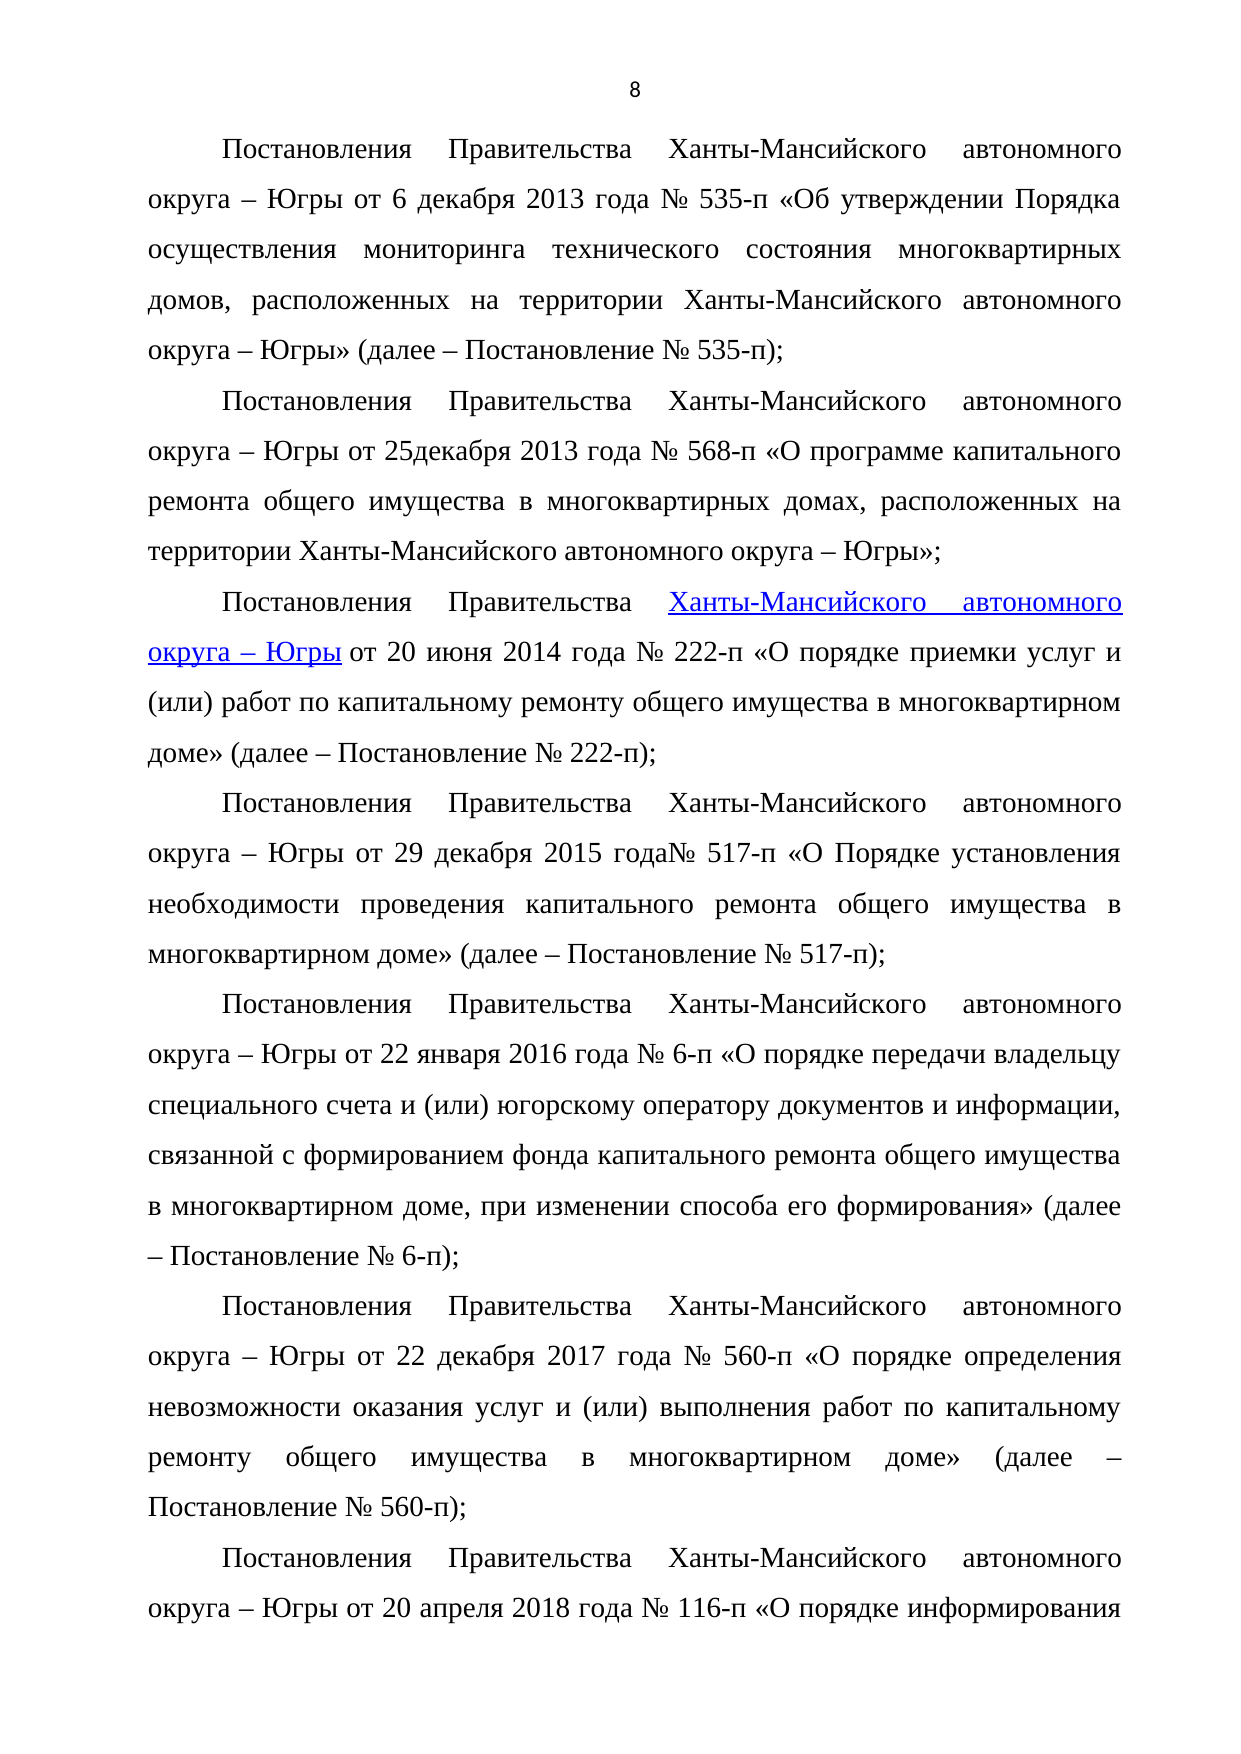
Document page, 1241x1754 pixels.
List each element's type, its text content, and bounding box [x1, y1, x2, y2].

text Постановления Правительства Ханты-Мансийского автономного округа – Югры от 29 декабря 2015 года№ 517-п «О Порядке установления необходимости проведения капитального ремонта общего имущества в многоквартирном доме» (далее – Постановление № 517-п); [148, 785, 1122, 969]
text Постановления Правительства Ханты-Мансийского автономного округа – Югры от 22 декабря 2017 года № 560-п «О порядке определения невозможности оказания услуг и (или) выполнения работ по капитальному ремонту общего имущества в многоквартирном доме» (далее – Постановление № 560-п); [148, 1288, 1122, 1523]
text Постановления Правительства Ханты-Мансийского автономного округа – Югры от 20 июня 2014 года № 222-п «О порядке приемки услуг и (или) работ по капитальному ремонту общего имущества в многоквартирном доме» (далее – Постановление № 222-п); [148, 584, 1122, 768]
text Постановления Правительства Ханты-Мансийского автономного округа – Югры от 25декабря 2013 года № 568-п «О программе капитального ремонта общего имущества в многоквартирных домах, расположенных на территории Ханты-Мансийского автономного округа – Югры»; [148, 383, 1122, 567]
text Постановления Правительства Ханты-Мансийского автономного округа – Югры от 6 декабря 2013 года № 535-п «Об утверждении Порядка осуществления мониторинга технического состояния многоквартирных домов, расположенных на территории Ханты-Мансийского автономного округа – Югры» (далее – Постановление № 535-п); [148, 131, 1122, 366]
text Постановления Правительства Ханты-Мансийского автономного округа – Югры от 22 января 2016 года № 6-п «О порядке передачи владельцу специального счета и (или) югорскому оператору документов и информации, связанной с формированием фонда капитального ремонта общего имущества в многоквартирном доме, при изменении способа его формирования» (далее – Постановление № 6-п); [148, 986, 1122, 1271]
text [148, 1540, 1122, 1624]
